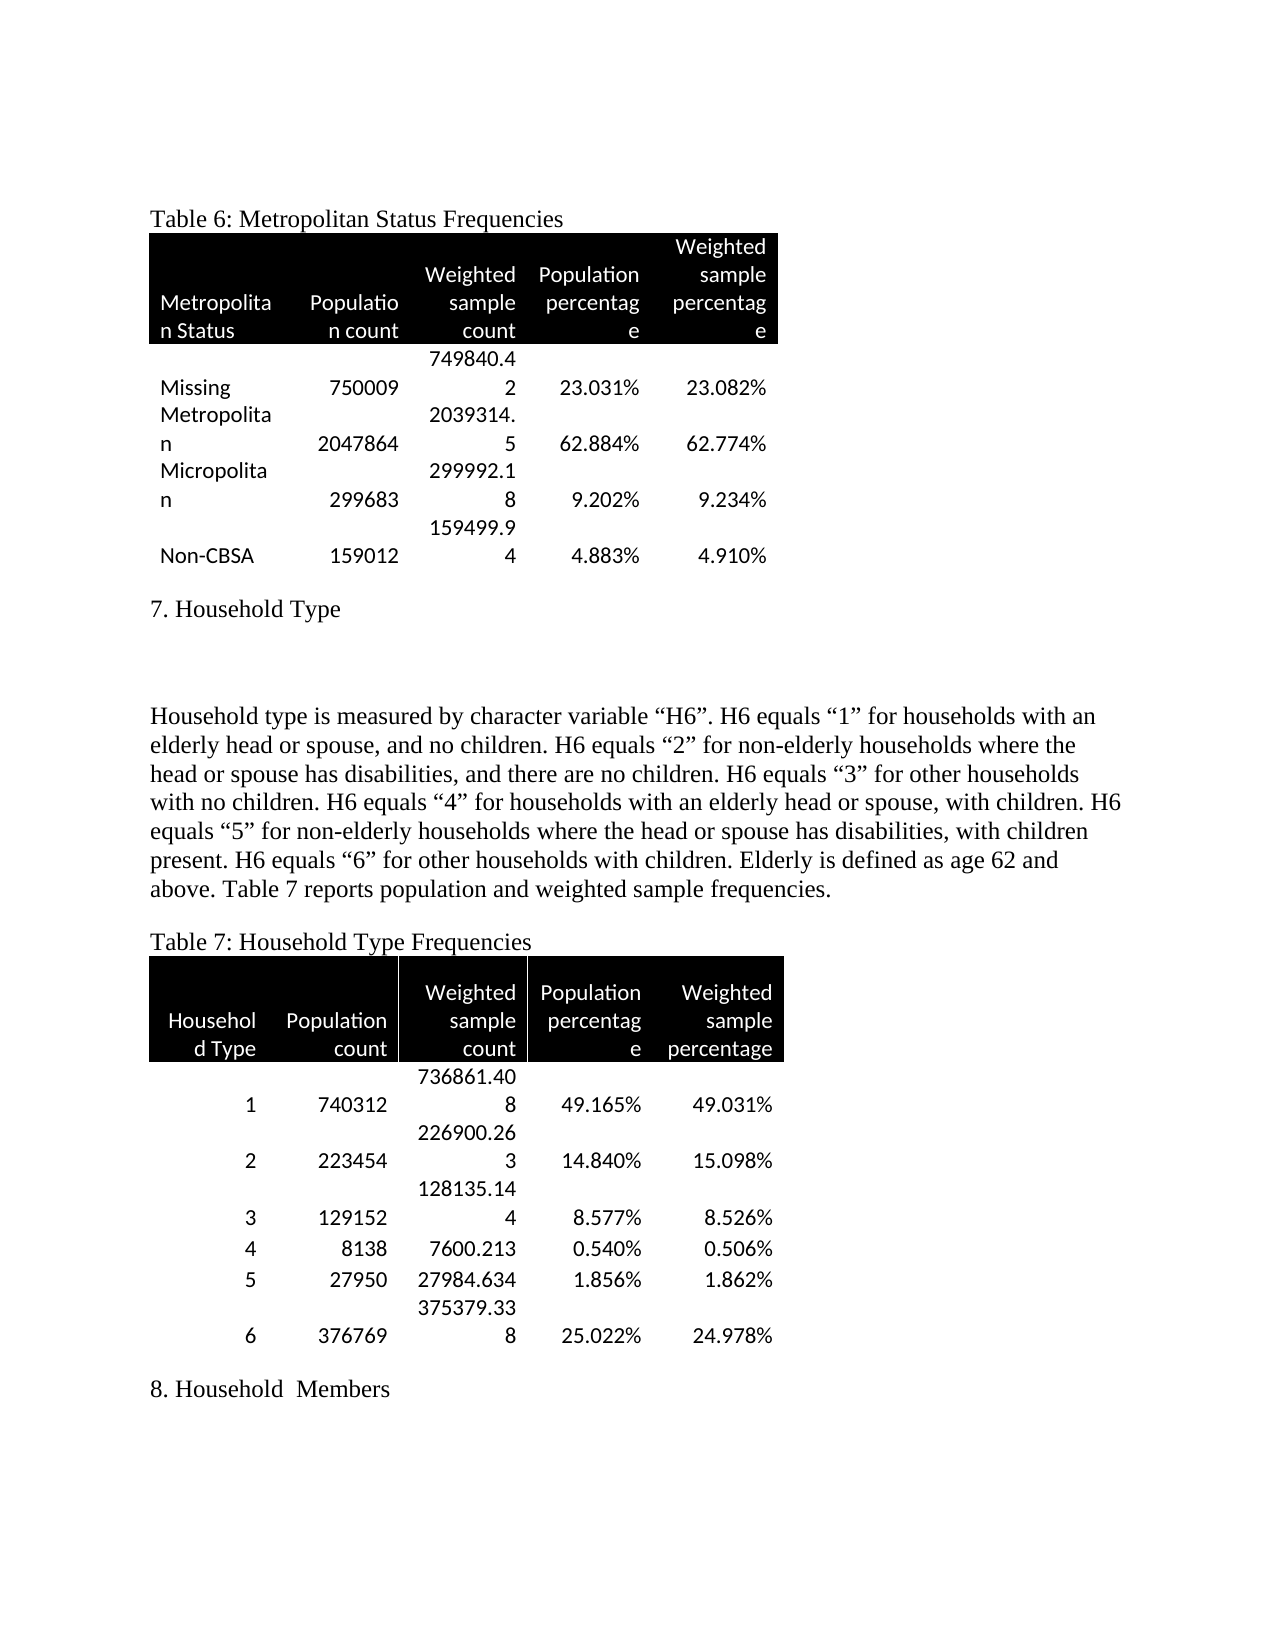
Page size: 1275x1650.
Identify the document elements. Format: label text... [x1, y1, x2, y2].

table_cell 749840.42 [410, 345, 527, 401]
table_cell 9.234% [651, 457, 778, 513]
table_cell 6 [149, 1293, 267, 1349]
table_cell 24.978% [653, 1293, 784, 1349]
table_cell 23.082% [651, 345, 778, 401]
table_cell 2039314.5 [410, 401, 527, 457]
table_header Population percentage [527, 233, 651, 344]
table_header Weighted sample count [410, 233, 527, 344]
table_cell 1.862% [653, 1262, 784, 1293]
table_cell 740312 [267, 1063, 398, 1118]
table_cell 1.856% [528, 1262, 653, 1293]
table_cell 8138 [267, 1231, 398, 1262]
table_cell 3 [149, 1175, 267, 1231]
table_cell 62.774% [651, 401, 778, 457]
table_cell 299992.18 [410, 457, 527, 513]
table_header Weighted sample count [399, 956, 527, 1062]
table_cell 49.165% [528, 1063, 653, 1118]
table_cell 1 [149, 1063, 267, 1118]
text 8. Household Members [150, 1374, 1125, 1403]
table_cell 5 [149, 1262, 267, 1293]
table_cell 736861.408 [399, 1063, 527, 1118]
table_cell 0.506% [653, 1231, 784, 1262]
table_cell 2047864 [290, 401, 410, 457]
table_cell 129152 [267, 1175, 398, 1231]
table_header Weighted sample percentage [651, 233, 778, 344]
table_cell 375379.338 [399, 1293, 527, 1349]
table_cell 62.884% [527, 401, 651, 457]
table_cell 2 [149, 1119, 267, 1174]
table_cell 7600.213 [399, 1231, 527, 1262]
table_cell Micropolitan [149, 457, 290, 513]
table_header Population count [267, 956, 398, 1062]
table_cell 299683 [290, 457, 410, 513]
table_cell 750009 [290, 345, 410, 401]
table_header Population percentage [528, 956, 653, 1062]
table_cell 159012 [290, 513, 410, 569]
table_cell 9.202% [527, 457, 651, 513]
table_header Weighted sample percentage [653, 956, 784, 1062]
text Table 6: Metropolitan Status Frequencies [150, 204, 1125, 232]
table_cell 14.840% [528, 1119, 653, 1174]
table_cell 25.022% [528, 1293, 653, 1349]
table_header Metropolitan Status [149, 233, 290, 344]
table_header Population count [290, 233, 410, 344]
table_cell 23.031% [527, 345, 651, 401]
table_cell 223454 [267, 1119, 398, 1174]
table_cell 4.910% [651, 513, 778, 569]
table_cell Missing [149, 345, 290, 401]
text Household type is measured by character variable “H6”. H6 equals “1” for households with an elderly head or spouse, and no children. H6 equals “2” for non-elderly households where the head or spouse has disabilities, and there are no children. H6 equals “3” for other households with no children. H6 equals “4” for households with an elderly head or spouse, with children. H6 equals “5” for non-elderly households where the head or spouse has disabilities, with children present. H6 equals “6” for other households with children. Elderly is defined as age 62 and above. Table 7 reports population and weighted sample frequencies. [150, 701, 1125, 902]
text 7. Household Type [150, 594, 1125, 622]
table_cell 15.098% [653, 1119, 784, 1174]
table_cell 27950 [267, 1262, 398, 1293]
table_cell Non-CBSA [149, 513, 290, 569]
table_header Household Type [149, 956, 267, 1062]
table_cell 8.526% [653, 1175, 784, 1231]
table_cell 4.883% [527, 513, 651, 569]
text Table 7: Household Type Frequencies [150, 927, 1125, 956]
table_cell 159499.94 [410, 513, 527, 569]
table_cell 49.031% [653, 1063, 784, 1118]
table_cell 226900.263 [399, 1119, 527, 1174]
table_cell 376769 [267, 1293, 398, 1349]
table_cell 8.577% [528, 1175, 653, 1231]
table_cell 4 [149, 1231, 267, 1262]
table_cell Metropolitan [149, 401, 290, 457]
table_cell 128135.144 [399, 1175, 527, 1231]
table_cell 0.540% [528, 1231, 653, 1262]
table_cell 27984.634 [399, 1262, 527, 1293]
